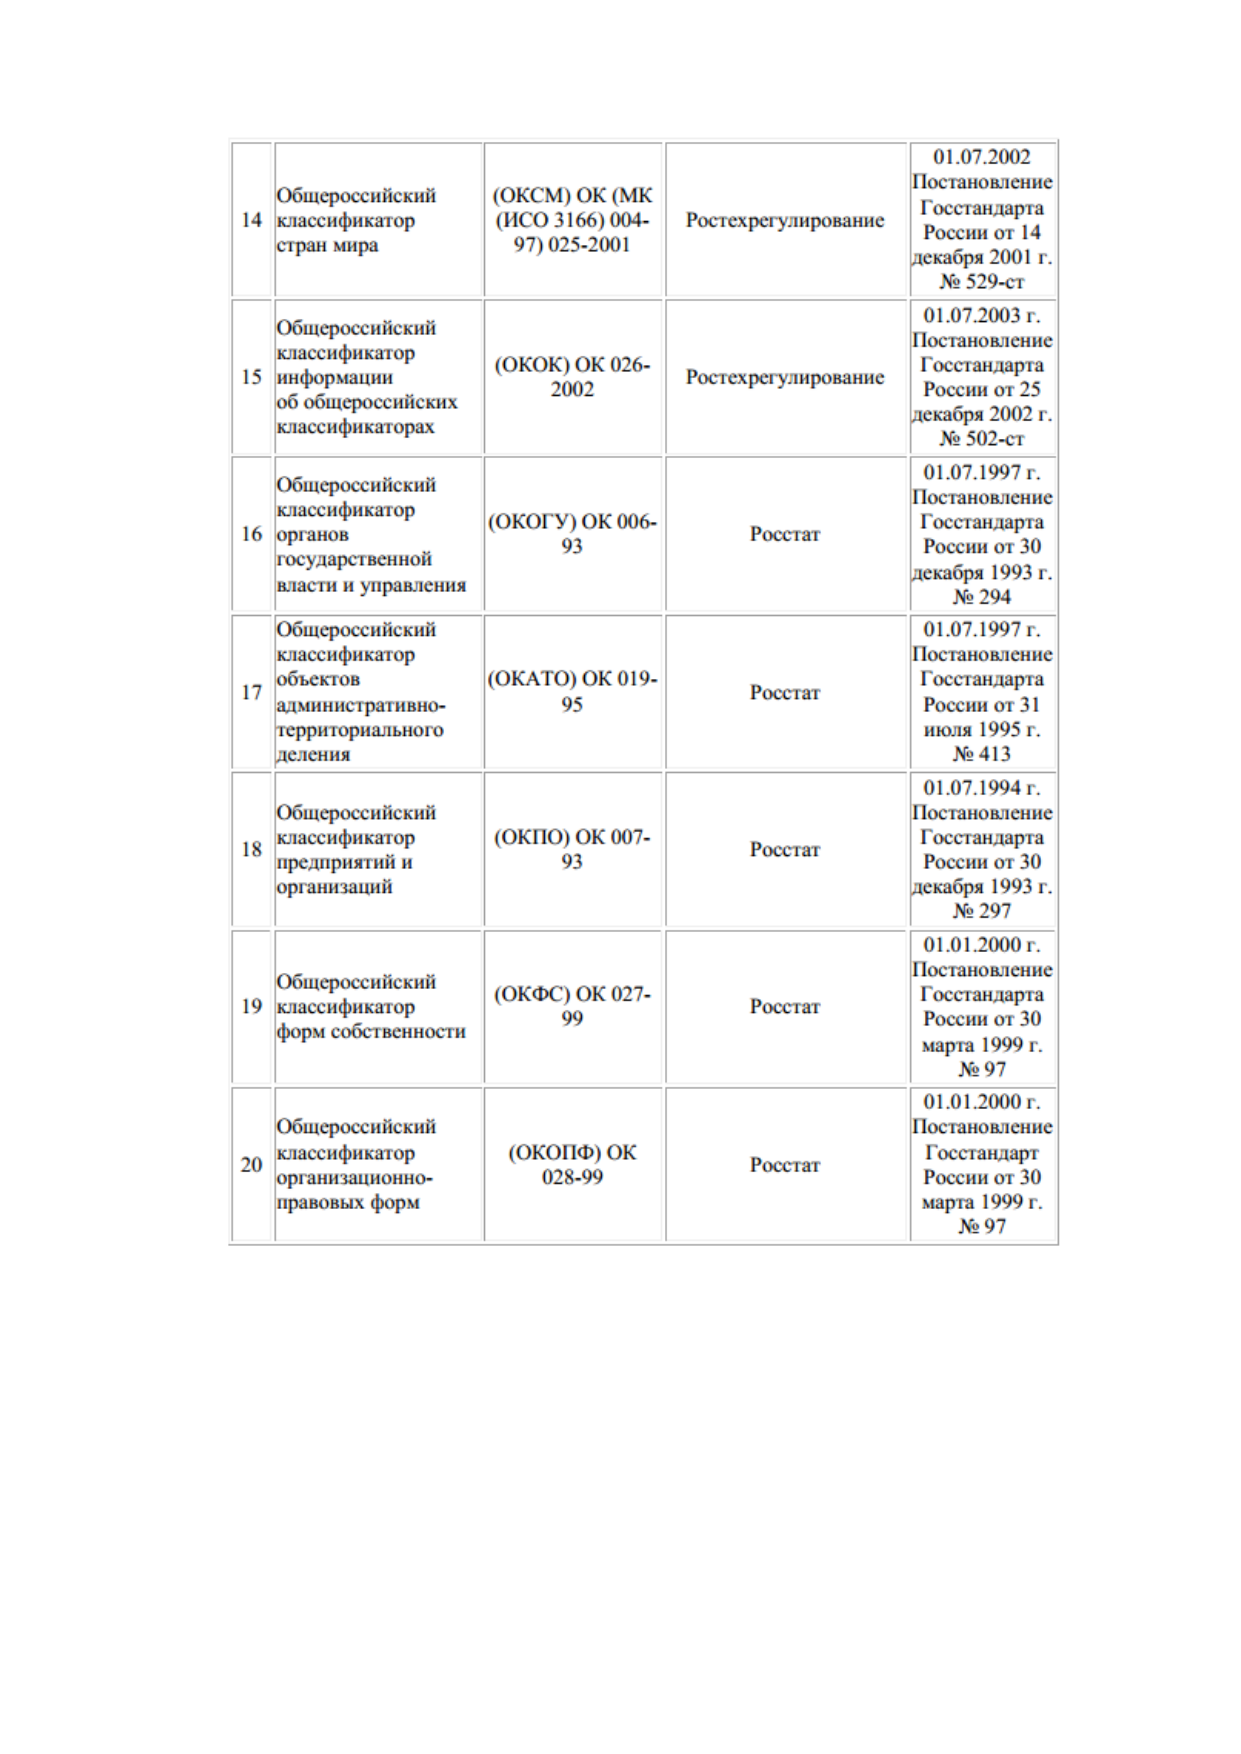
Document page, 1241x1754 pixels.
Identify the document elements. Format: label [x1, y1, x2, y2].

picture [177, 118, 1109, 1319]
text [177, 118, 1152, 1325]
